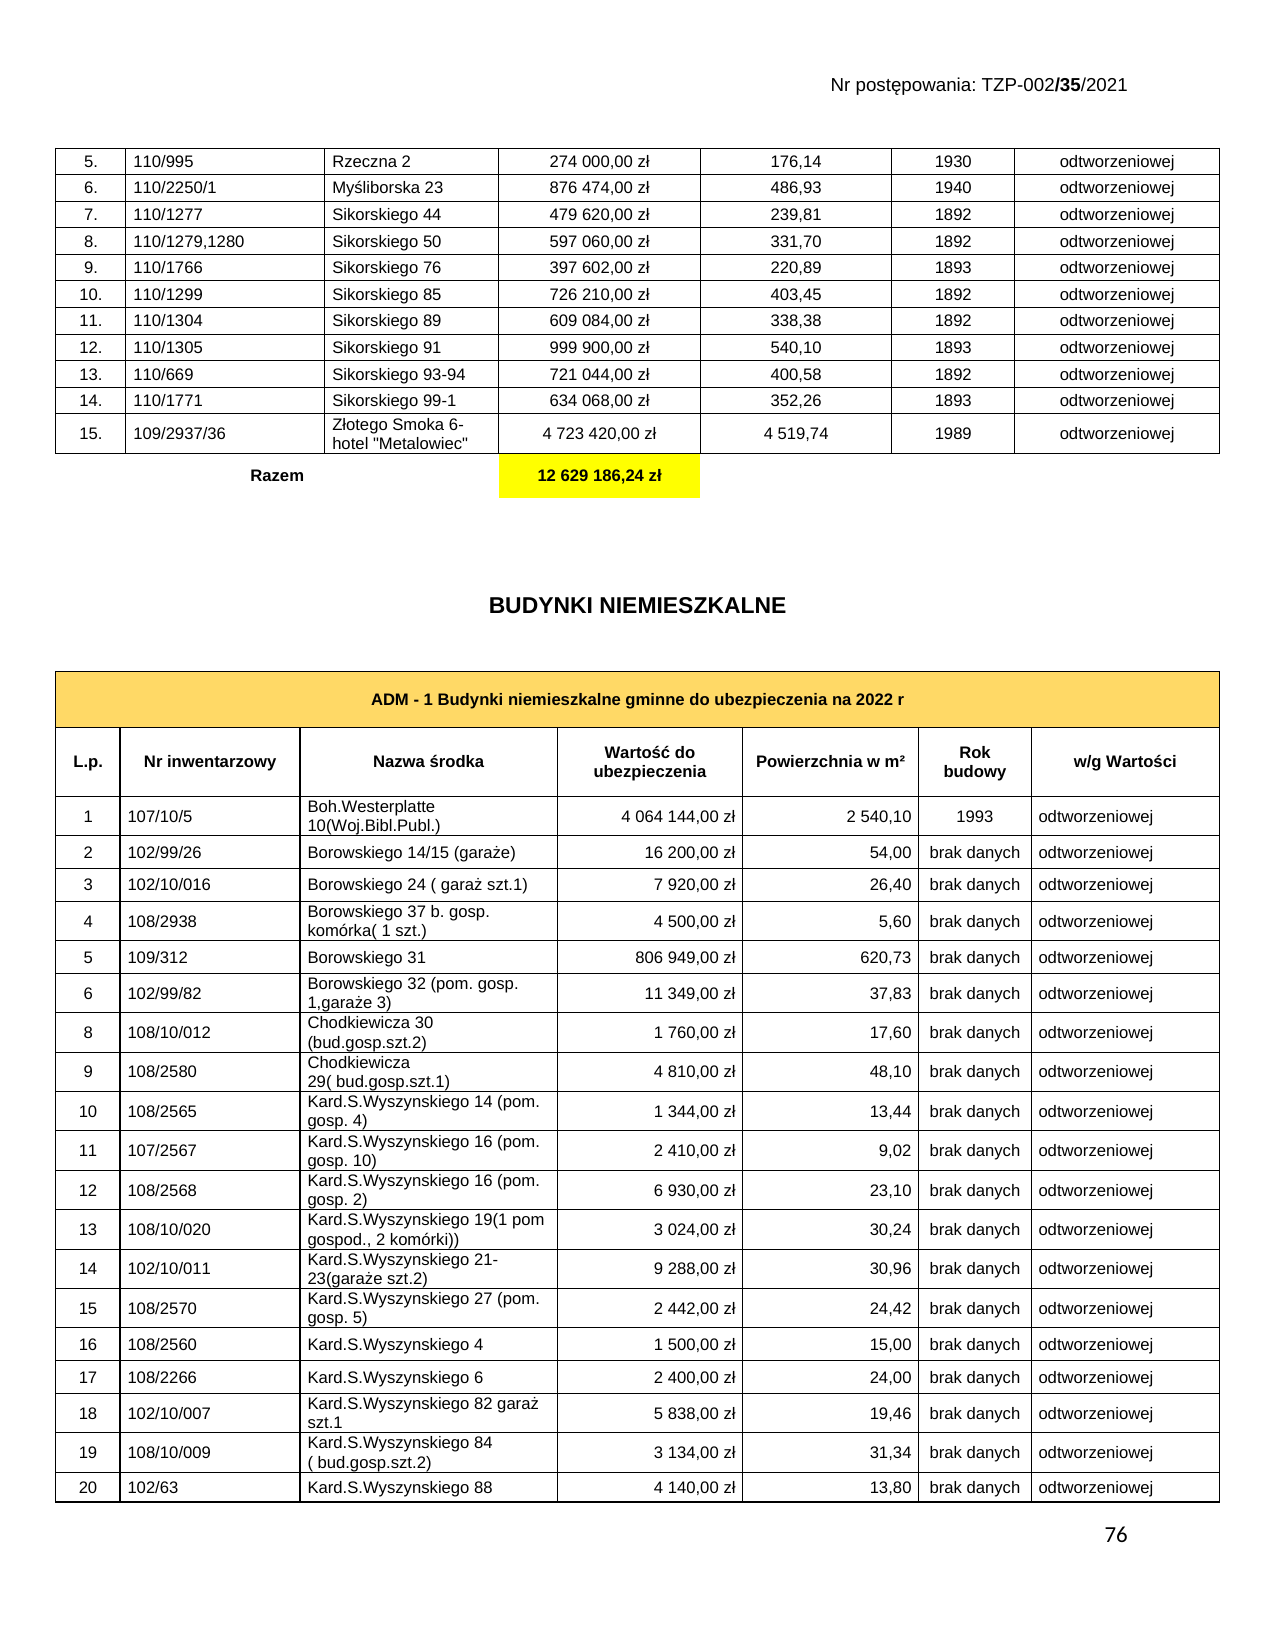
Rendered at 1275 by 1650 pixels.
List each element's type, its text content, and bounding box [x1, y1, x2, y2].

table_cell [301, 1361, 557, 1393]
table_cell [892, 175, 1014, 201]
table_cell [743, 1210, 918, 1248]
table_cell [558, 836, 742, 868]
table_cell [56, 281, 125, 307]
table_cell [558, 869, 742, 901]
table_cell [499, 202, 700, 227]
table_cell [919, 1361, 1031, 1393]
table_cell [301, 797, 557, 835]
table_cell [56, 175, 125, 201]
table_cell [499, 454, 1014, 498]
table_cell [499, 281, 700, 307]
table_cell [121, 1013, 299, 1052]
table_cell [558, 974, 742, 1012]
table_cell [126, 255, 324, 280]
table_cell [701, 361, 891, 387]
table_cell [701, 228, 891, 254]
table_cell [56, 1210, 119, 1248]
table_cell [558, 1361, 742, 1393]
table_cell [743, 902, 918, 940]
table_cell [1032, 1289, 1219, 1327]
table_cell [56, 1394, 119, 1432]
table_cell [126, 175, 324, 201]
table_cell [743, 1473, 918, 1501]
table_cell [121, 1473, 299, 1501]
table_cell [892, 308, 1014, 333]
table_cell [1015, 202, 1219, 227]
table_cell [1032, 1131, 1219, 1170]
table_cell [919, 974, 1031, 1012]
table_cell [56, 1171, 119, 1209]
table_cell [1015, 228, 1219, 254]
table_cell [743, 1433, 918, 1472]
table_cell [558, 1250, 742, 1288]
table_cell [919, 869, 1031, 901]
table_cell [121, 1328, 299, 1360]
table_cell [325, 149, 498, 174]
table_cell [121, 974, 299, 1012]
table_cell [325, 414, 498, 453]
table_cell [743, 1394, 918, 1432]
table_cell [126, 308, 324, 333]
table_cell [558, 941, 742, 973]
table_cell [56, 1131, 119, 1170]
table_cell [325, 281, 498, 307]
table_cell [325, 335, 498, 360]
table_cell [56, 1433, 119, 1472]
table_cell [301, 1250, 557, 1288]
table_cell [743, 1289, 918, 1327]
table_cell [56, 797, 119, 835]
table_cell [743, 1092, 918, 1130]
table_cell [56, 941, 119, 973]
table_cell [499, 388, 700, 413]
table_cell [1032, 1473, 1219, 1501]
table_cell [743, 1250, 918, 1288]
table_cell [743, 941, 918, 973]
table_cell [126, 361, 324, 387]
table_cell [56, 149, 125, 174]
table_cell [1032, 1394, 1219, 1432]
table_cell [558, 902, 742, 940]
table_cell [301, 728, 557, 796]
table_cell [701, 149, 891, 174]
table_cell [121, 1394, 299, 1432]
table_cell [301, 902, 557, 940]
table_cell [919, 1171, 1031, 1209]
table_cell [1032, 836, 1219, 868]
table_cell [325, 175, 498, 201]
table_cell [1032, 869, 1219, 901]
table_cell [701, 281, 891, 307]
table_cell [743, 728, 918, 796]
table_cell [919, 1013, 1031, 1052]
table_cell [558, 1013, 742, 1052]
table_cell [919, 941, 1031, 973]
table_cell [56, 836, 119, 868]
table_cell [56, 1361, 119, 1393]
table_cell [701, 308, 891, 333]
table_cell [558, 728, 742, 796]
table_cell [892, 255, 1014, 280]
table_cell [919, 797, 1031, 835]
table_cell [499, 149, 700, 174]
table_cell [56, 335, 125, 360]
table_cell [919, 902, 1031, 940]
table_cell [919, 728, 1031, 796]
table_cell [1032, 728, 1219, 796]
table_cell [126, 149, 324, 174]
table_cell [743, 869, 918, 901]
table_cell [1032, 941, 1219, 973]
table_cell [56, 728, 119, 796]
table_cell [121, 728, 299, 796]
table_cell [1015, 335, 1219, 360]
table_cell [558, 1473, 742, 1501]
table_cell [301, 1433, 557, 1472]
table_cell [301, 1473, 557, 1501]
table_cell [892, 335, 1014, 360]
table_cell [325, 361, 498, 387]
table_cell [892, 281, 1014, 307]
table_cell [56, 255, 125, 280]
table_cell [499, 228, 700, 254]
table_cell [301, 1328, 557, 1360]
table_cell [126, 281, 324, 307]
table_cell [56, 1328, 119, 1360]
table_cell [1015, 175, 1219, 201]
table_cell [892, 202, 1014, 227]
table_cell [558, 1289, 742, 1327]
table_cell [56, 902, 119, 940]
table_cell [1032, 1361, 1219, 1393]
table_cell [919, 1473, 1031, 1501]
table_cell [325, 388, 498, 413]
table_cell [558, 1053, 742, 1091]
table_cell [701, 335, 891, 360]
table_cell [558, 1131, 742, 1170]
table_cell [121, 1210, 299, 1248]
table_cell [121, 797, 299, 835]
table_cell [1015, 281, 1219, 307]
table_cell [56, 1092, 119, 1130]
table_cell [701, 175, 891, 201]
text BUDYNKI NIEMIESZKALNE [148, 592, 1127, 618]
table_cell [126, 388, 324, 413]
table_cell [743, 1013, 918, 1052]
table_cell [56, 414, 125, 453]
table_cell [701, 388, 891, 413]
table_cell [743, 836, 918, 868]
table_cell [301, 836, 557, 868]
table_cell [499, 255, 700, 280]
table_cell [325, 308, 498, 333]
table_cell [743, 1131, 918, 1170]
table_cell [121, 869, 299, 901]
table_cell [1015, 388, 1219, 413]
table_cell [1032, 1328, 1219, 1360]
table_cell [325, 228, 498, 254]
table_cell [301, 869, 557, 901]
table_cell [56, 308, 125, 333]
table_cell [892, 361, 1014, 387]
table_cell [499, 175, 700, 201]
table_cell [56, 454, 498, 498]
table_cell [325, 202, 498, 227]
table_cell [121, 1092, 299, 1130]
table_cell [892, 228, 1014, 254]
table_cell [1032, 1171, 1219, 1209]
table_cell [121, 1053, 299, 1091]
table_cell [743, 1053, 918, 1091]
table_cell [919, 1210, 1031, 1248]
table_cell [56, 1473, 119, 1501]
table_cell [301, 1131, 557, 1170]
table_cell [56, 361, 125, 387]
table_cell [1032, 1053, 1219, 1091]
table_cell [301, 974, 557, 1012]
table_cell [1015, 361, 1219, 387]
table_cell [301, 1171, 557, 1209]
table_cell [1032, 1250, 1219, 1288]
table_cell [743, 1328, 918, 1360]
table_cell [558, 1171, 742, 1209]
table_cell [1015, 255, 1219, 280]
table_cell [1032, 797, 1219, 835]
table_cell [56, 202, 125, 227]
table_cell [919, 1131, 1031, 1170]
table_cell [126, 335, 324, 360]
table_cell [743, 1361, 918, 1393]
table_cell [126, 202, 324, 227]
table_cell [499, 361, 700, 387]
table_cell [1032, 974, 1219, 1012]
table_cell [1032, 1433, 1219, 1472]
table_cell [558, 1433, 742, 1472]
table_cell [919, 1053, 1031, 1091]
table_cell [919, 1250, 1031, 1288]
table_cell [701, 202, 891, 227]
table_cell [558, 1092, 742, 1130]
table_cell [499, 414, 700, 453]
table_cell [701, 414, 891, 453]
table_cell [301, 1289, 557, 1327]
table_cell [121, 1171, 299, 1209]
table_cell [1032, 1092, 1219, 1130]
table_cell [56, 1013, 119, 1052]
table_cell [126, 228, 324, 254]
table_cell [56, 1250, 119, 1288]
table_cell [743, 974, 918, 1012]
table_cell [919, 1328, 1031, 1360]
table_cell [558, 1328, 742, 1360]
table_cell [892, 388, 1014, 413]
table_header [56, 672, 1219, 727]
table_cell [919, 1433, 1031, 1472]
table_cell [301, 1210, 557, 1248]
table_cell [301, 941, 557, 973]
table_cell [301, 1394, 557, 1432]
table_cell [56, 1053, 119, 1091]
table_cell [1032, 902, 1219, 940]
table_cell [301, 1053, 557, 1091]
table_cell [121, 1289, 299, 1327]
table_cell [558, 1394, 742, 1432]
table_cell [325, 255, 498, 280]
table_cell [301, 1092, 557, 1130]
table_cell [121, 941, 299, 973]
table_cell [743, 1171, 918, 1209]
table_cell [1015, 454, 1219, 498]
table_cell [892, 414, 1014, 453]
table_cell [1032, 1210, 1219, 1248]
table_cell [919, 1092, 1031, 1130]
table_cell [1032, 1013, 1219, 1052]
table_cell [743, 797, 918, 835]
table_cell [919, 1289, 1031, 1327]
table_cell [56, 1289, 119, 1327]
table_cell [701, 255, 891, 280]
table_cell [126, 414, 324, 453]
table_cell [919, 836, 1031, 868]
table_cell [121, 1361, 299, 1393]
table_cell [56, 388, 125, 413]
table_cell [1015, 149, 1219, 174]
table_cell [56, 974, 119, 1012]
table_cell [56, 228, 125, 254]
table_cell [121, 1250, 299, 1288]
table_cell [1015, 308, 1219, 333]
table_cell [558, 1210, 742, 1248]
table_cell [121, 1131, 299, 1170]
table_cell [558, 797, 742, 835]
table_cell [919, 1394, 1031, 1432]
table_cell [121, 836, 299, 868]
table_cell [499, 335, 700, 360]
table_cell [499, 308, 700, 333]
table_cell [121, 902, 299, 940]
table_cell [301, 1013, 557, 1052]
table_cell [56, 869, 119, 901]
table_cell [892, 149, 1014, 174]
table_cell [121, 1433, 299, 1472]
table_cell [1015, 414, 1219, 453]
